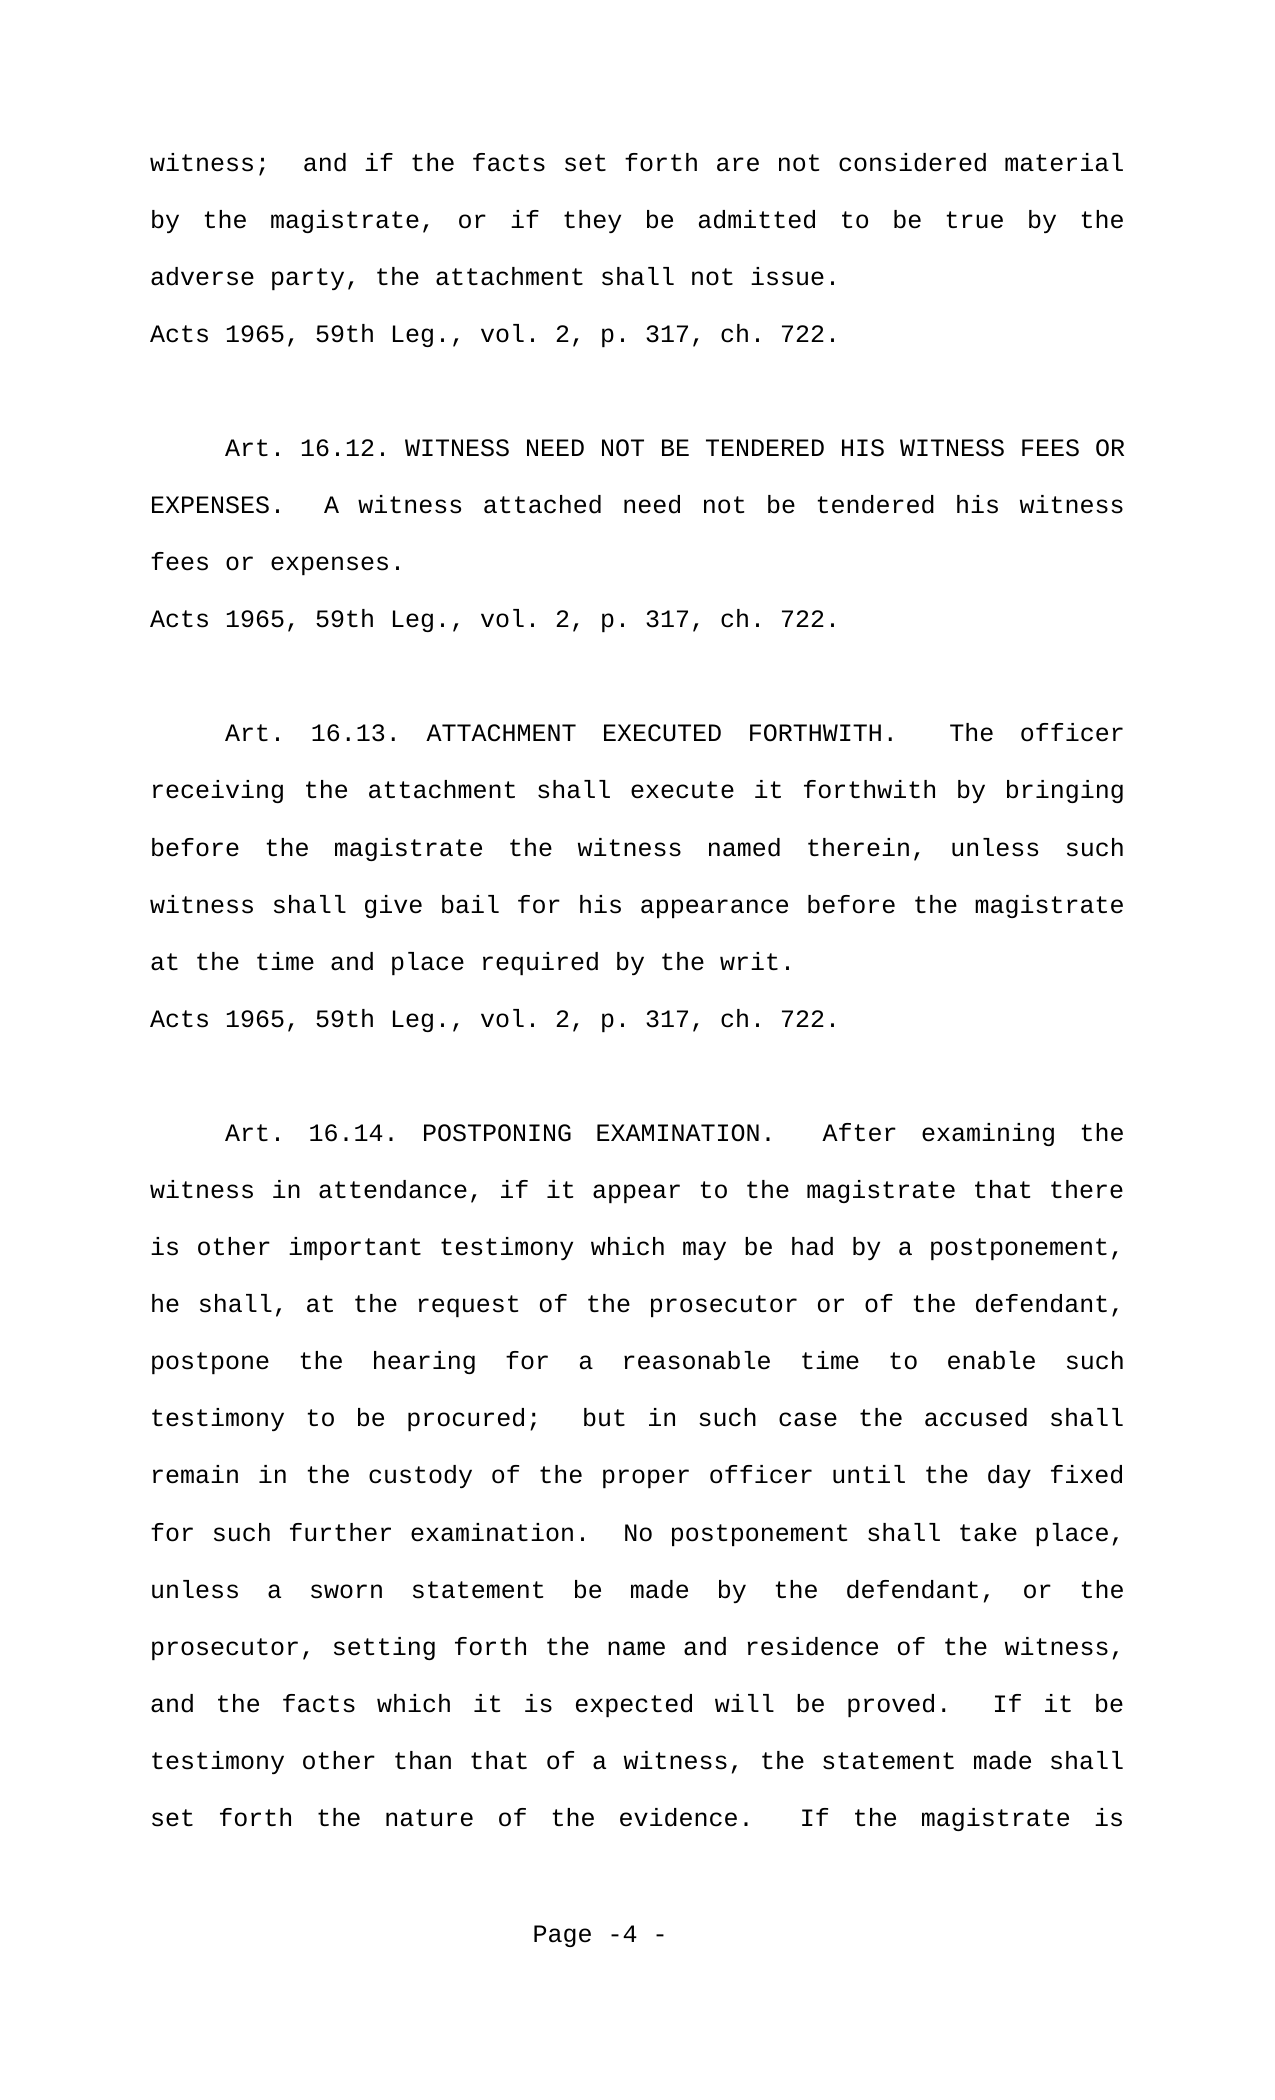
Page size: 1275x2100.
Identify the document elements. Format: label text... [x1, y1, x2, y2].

text Art. 16.12. WITNESS NEED NOT BE TENDERED HIS WITNESS FEES OR EXPENSES. A witness attached need not be tendered his witness fees or expenses. [150, 435, 1125, 578]
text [150, 1120, 1125, 1834]
text Acts 1965, 59th Leg., vol. 2, p. 317, ch. 722. [150, 1006, 1125, 1035]
text Acts 1965, 59th Leg., vol. 2, p. 317, ch. 722. [150, 607, 1125, 635]
text Art. 16.13. ATTACHMENT EXECUTED FORTHWITH. The officer receiving the attachment shall execute it forthwith by bringing before the magistrate the witness named therein, unless such witness shall give bail for his appearance before the magistrate at the time and place required by the writ. [150, 721, 1125, 978]
text Acts 1965, 59th Leg., vol. 2, p. 317, ch. 722. [150, 321, 1125, 350]
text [150, 150, 1125, 293]
